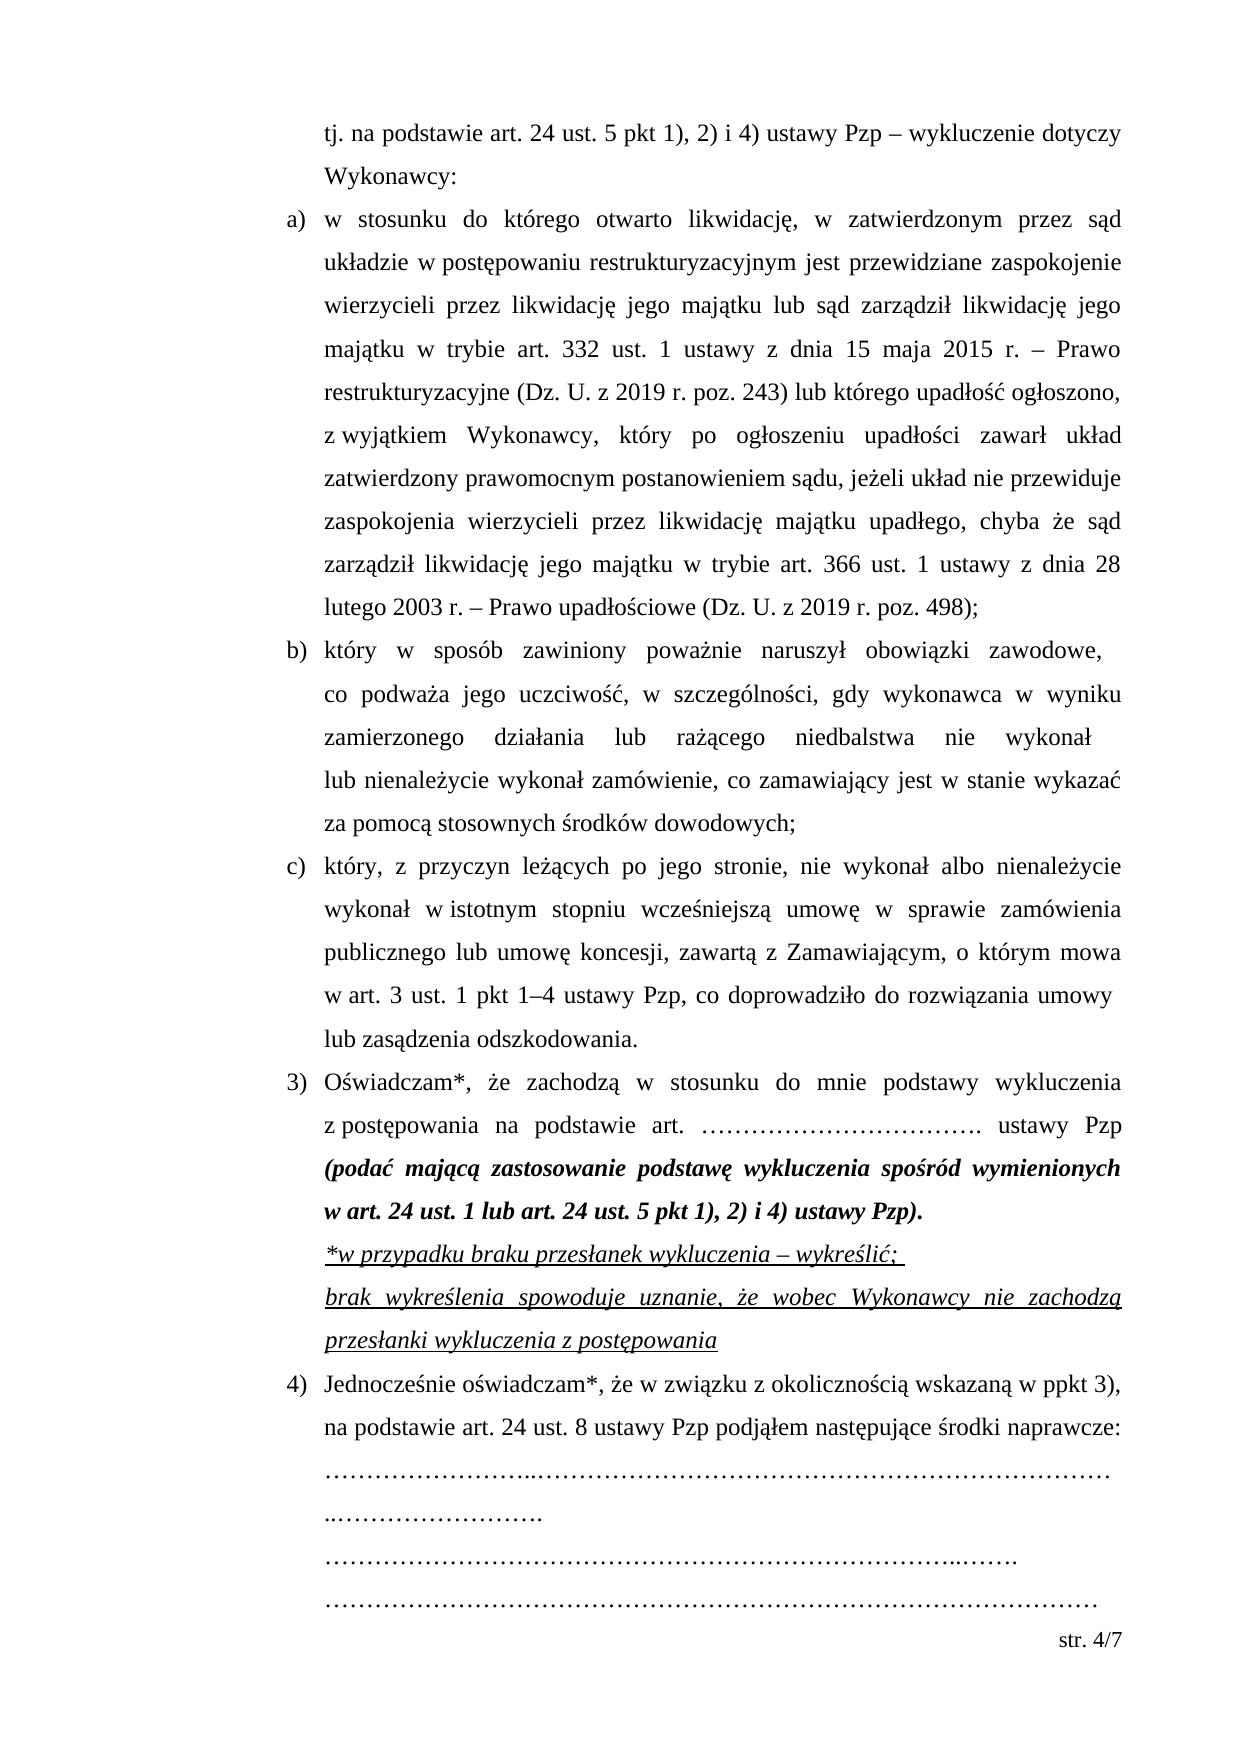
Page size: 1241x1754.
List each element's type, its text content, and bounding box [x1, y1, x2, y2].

list Oświadczam*, że zachodzą w stosunku do mnie podstawy wykluczenia z postępowania na podstawie art. ……………………………. ustawy Pzp (podać mającą zastosowanie podstawę wykluczenia spośród wymienionych w art. 24 ust. 1 lub art. 24 ust. 5 pkt 1), 2) i 4) ustawy Pzp). [286, 1067, 1122, 1225]
text brak wykreślenia spowoduje uznanie, że wobec Wykonawcy nie zachodzą przesłanki wykluczenia z postępowania [325, 1282, 1122, 1307]
list który w sposób zawiniony poważnie naruszył obowiązki zawodowe, co podważa jego uczciwość, w szczególności, gdy wykonawca w wyniku zamierzonego działania lub rażącego niedbalstwa nie wykonał lub nienależycie wykonał zamówienie, co zamawiający jest w stanie wykazać za pomocą stosownych środków dowodowych; [286, 636, 1122, 837]
text *w przypadku braku przesłanek wykluczenia – wykreślić; [325, 1239, 1122, 1268]
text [324, 1498, 1122, 1613]
list w stosunku do którego otwarto likwidację, w zatwierdzonym przez sąd układzie w postępowaniu restrukturyzacyjnym jest przewidziane zaspokojenie wierzycieli przez likwidację jego majątku lub sąd zarządził likwidację jego majątku w trybie art. 332 ust. 1 ustawy z dnia 15 maja 2015 r. – Prawo restrukturyzacyjne (Dz. U. z 2019 r. poz. 243) lub którego upadłość ogłoszono, z wyjątkiem Wykonawcy, który po ogłoszeniu upadłości zawarł układ zatwierdzony prawomocnym postanowieniem sądu, jeżeli układ nie przewiduje zaspokojenia wierzycieli przez likwidację majątku upadłego, chyba że sąd zarządził likwidację jego majątku w trybie art. 366 ust. 1 ustawy z dnia 28 lutego 2003 r. – Prawo upadłościowe (Dz. U. z 2019 r. poz. 498); [286, 204, 1122, 621]
text brak wykreślenia spowoduje uznanie, że wobec Wykonawcy nie zachodzą przesłanki wykluczenia z postępowania [325, 1309, 1122, 1354]
list Jednocześnie oświadczam*, że w związku z okolicznością wskazaną w ppkt 3), na podstawie art. 24 ust. 8 ustawy Pzp podjąłem następujące środki naprawcze: ……………………..…………………………………………………………… [286, 1369, 1122, 1484]
list który, z przyczyn leżących po jego stronie, nie wykonał albo nienależycie wykonał w istotnym stopniu wcześniejszą umowę w sprawie zamówienia publicznego lub umowę koncesji, zawartą z Zamawiającym, o którym mowa w art. 3 ust. 1 pkt 1–4 ustawy Pzp, co doprowadziło do rozwiązania umowy lub zasądzenia odszkodowania. [286, 851, 1122, 1052]
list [286, 118, 1122, 190]
